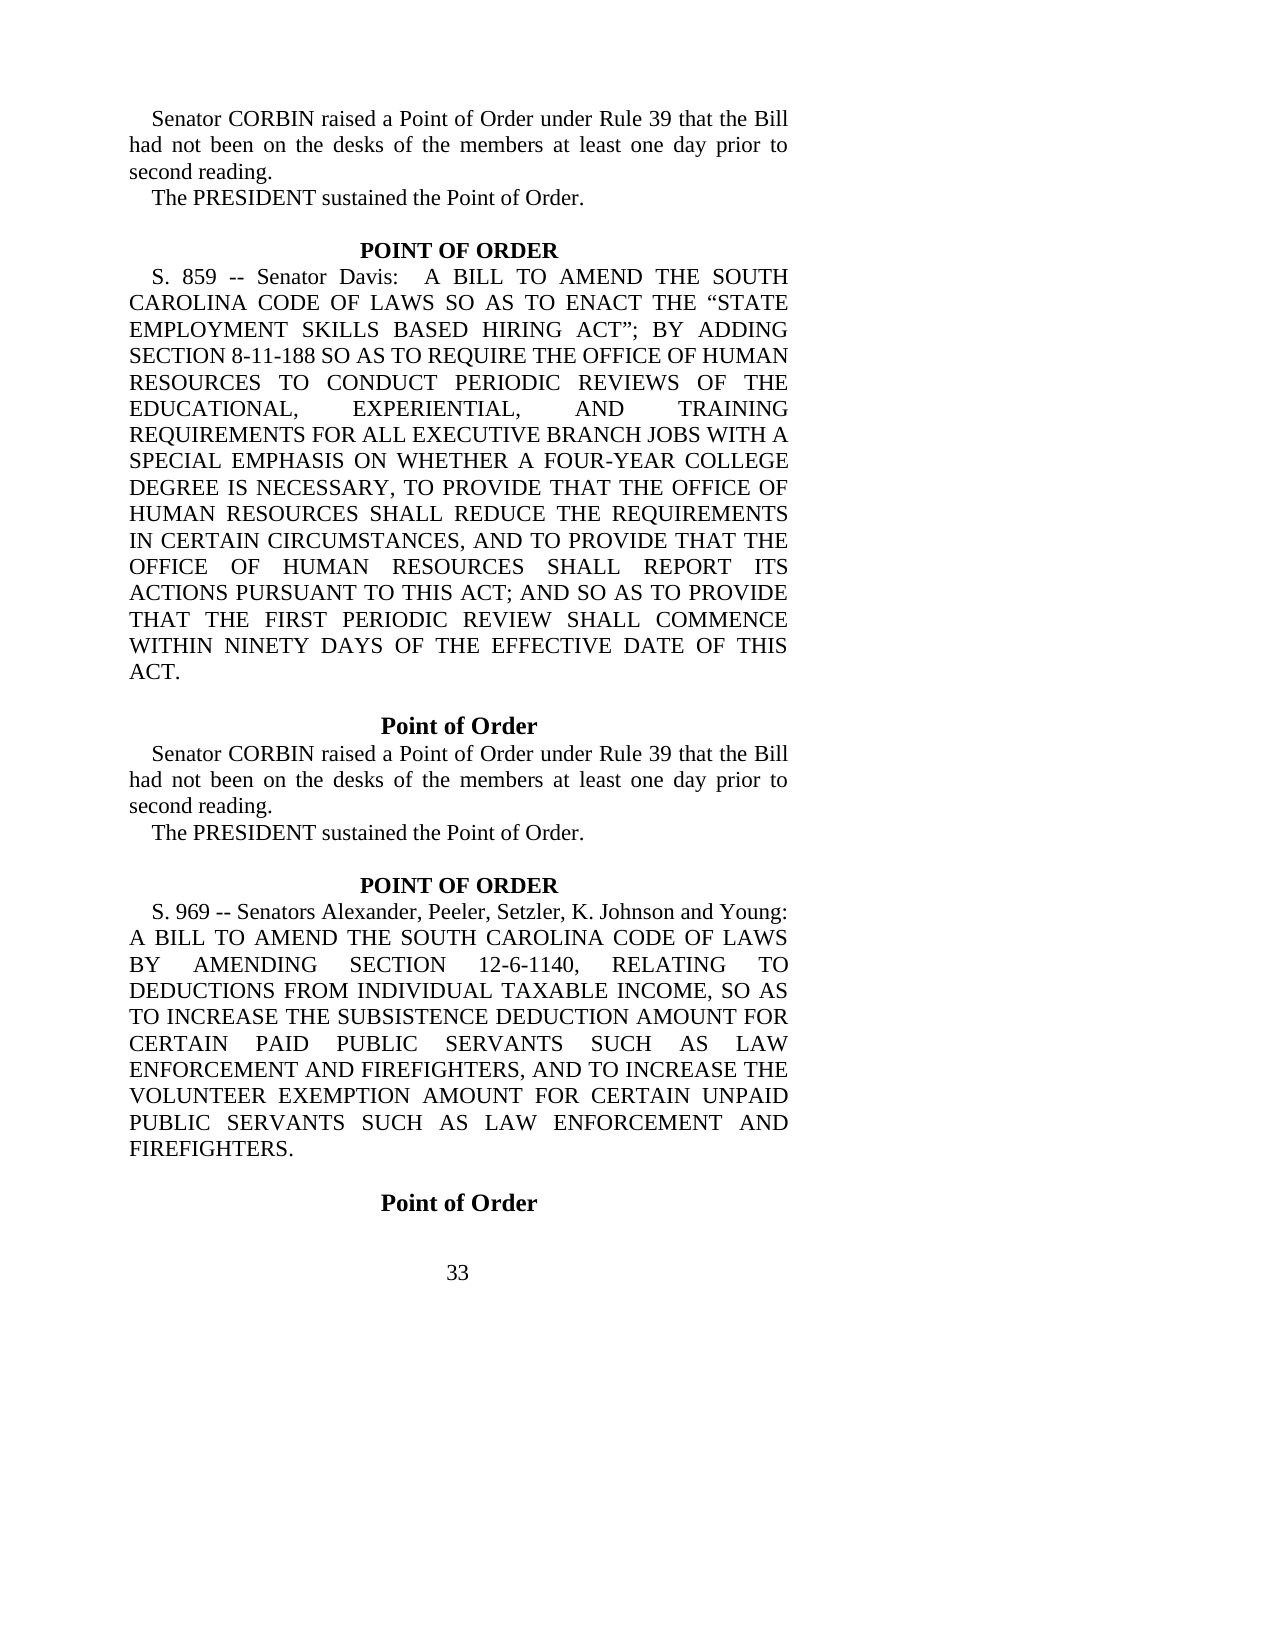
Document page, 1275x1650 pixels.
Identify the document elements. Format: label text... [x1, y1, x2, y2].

text Senator CORBIN raised a Point of Order under Rule 39 that the Bill had not been on the desks of the members at least one day prior to second reading. [129, 105, 789, 184]
text S. 859 -- Senator Davis: A BILL TO AMEND THE SOUTH CAROLINA CODE OF LAWS SO AS TO ENACT THE “STATE EMPLOYMENT SKILLS BASED HIRING ACT”; BY ADDING SECTION 8‑11‑188 SO AS TO REQUIRE THE OFFICE OF HUMAN RESOURCES TO CONDUCT PERIODIC REVIEWS OF THE EDUCATIONAL, EXPERIENTIAL, AND TRAINING REQUIREMENTS FOR ALL EXECUTIVE BRANCH JOBS WITH A SPECIAL EMPHASIS ON WHETHER A FOUR‑YEAR COLLEGE DEGREE IS NECESSARY, TO PROVIDE THAT THE OFFICE OF HUMAN RESOURCES SHALL REDUCE THE REQUIREMENTS IN CERTAIN CIRCUMSTANCES, AND TO PROVIDE THAT THE OFFICE OF HUMAN RESOURCES SHALL REPORT ITS ACTIONS PURSUANT TO THIS ACT; AND SO AS TO PROVIDE THAT THE FIRST PERIODIC REVIEW SHALL COMMENCE WITHIN NINETY DAYS OF THE EFFECTIVE DATE OF THIS ACT. [129, 263, 789, 685]
text S. 969 -- Senators Alexander, Peeler, Setzler, K. Johnson and Young: A BILL TO AMEND THE SOUTH CAROLINA CODE OF LAWS BY AMENDING SECTION 12‑6‑1140, RELATING TO DEDUCTIONS FROM INDIVIDUAL TAXABLE INCOME, SO AS TO INCREASE THE SUBSISTENCE DEDUCTION AMOUNT FOR CERTAIN PAID PUBLIC SERVANTS SUCH AS LAW ENFORCEMENT AND FIREFIGHTERS, AND TO INCREASE THE VOLUNTEER EXEMPTION AMOUNT FOR CERTAIN UNPAID PUBLIC SERVANTS SUCH AS LAW ENFORCEMENT AND FIREFIGHTERS. [129, 898, 789, 1162]
text Point of Order [129, 711, 789, 740]
text Point of Order [129, 1188, 789, 1217]
text The PRESIDENT sustained the Point of Order. [129, 819, 789, 845]
text POINT OF ORDER [129, 872, 789, 898]
text Senator CORBIN raised a Point of Order under Rule 39 that the Bill had not been on the desks of the members at least one day prior to second reading. [129, 740, 789, 819]
text POINT OF ORDER [129, 237, 789, 263]
text The PRESIDENT sustained the Point of Order. [129, 184, 789, 210]
